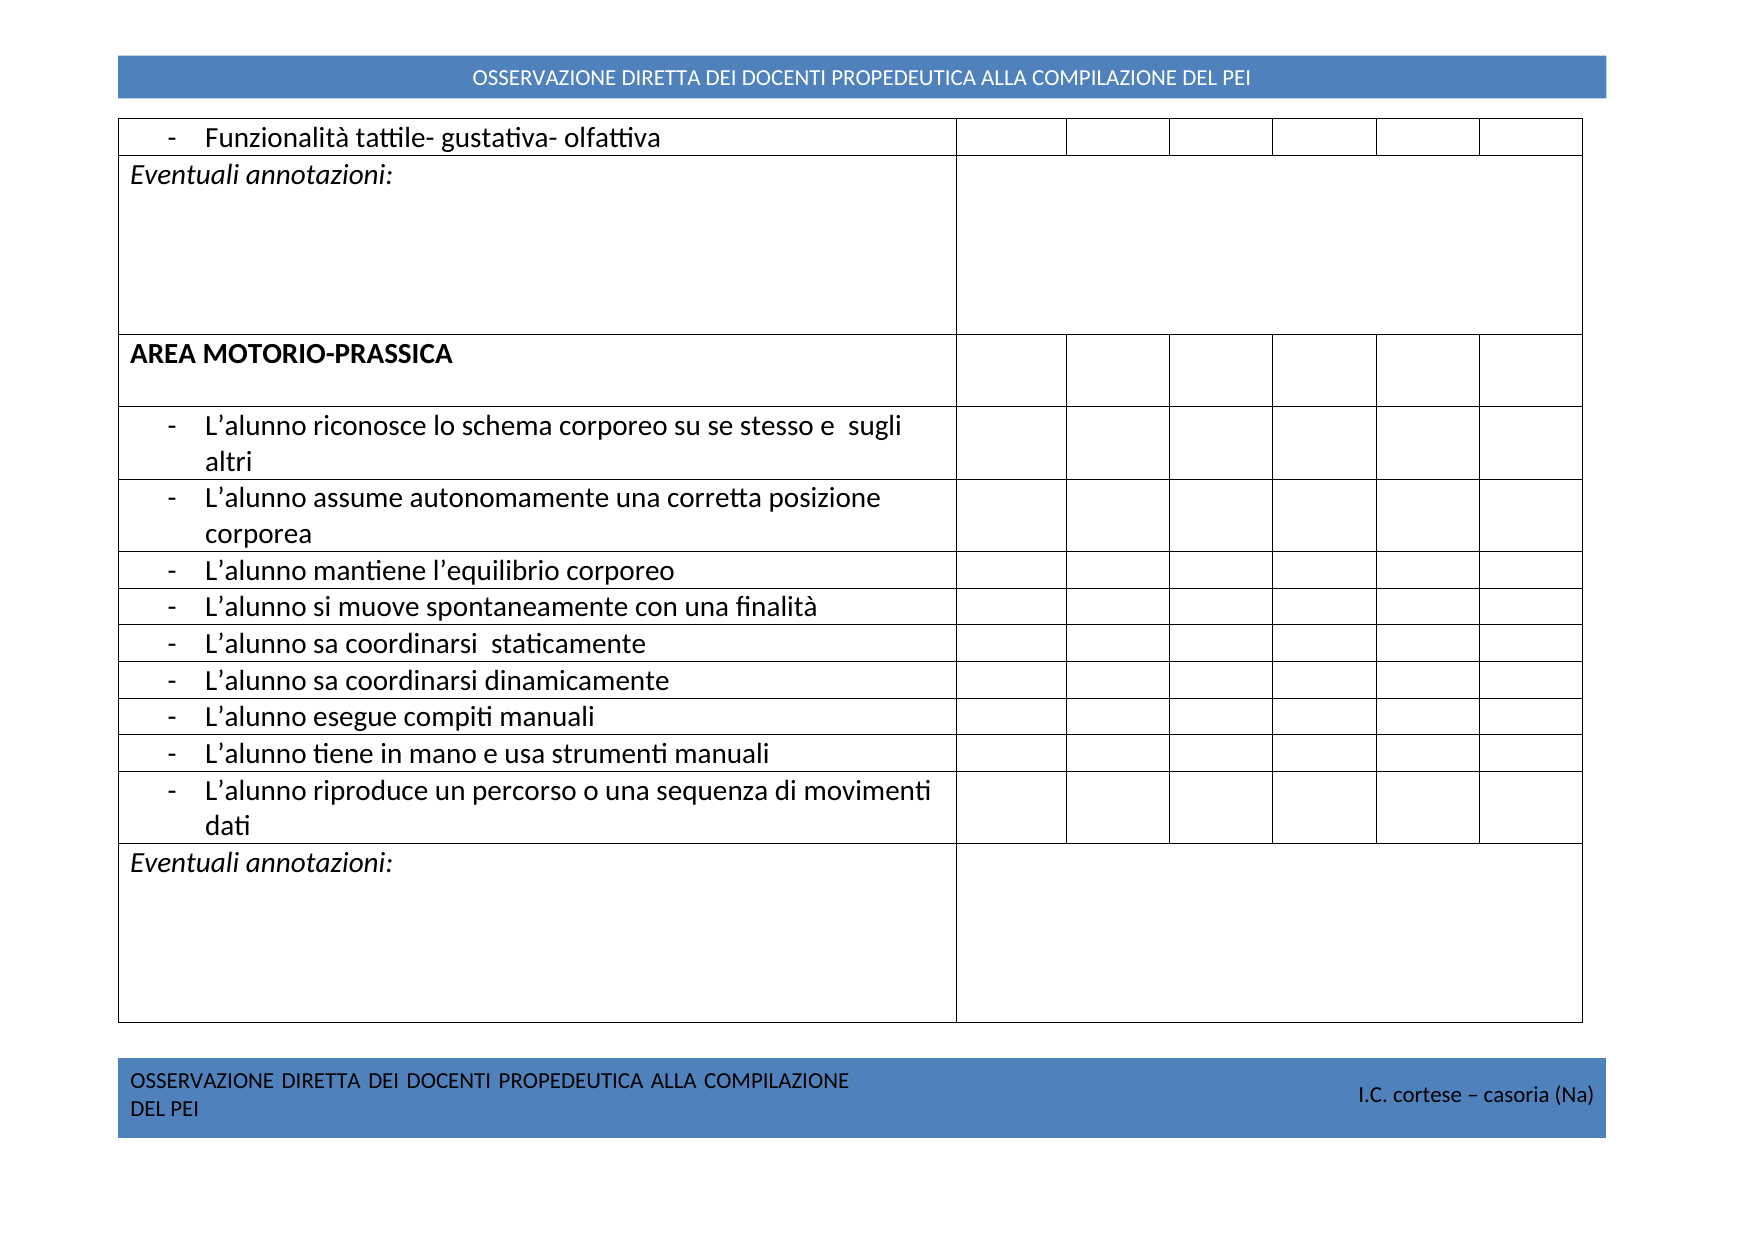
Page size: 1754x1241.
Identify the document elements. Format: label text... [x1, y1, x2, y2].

table_cell [1377, 335, 1479, 406]
table_cell [1273, 335, 1376, 406]
table_cell Eventuali annotazioni: [119, 844, 956, 1022]
table_cell [1170, 335, 1272, 406]
table_cell [1377, 625, 1479, 661]
table_cell L’alunno sa coordinarsi dinamicamente [119, 662, 956, 697]
table_cell [1273, 772, 1376, 843]
table_cell [1067, 589, 1169, 624]
table_cell [1170, 480, 1272, 551]
table_cell [957, 589, 1066, 624]
table_cell [1067, 335, 1169, 406]
table_cell [957, 735, 1066, 771]
table_cell [957, 844, 1582, 1022]
table_cell [1067, 699, 1169, 734]
table_cell [1480, 335, 1582, 406]
table_cell [957, 119, 1066, 155]
table_cell [1377, 662, 1479, 697]
table_cell [1480, 735, 1582, 771]
table_cell [957, 772, 1066, 843]
table_cell [1480, 407, 1582, 478]
table_cell [1480, 662, 1582, 697]
table_cell [1273, 735, 1376, 771]
table_cell [1377, 407, 1479, 478]
table_cell [957, 335, 1066, 406]
table_cell L’alunno si muove spontaneamente con una finalità [119, 589, 956, 624]
table_cell [1480, 589, 1582, 624]
table_cell AREA MOTORIO-PRASSICA [119, 335, 956, 406]
table_cell [1480, 480, 1582, 551]
table_cell [1377, 699, 1479, 734]
table_cell [1067, 480, 1169, 551]
table_cell [1170, 625, 1272, 661]
table_cell [1377, 552, 1479, 587]
table_cell L’alunno mantiene l’equilibrio corporeo [119, 552, 956, 587]
table_cell [1170, 589, 1272, 624]
table_cell L’alunno assume autonomamente una corretta posizione corporea [119, 480, 956, 551]
table_cell [1273, 699, 1376, 734]
table_cell [1377, 119, 1479, 155]
table_cell [1170, 119, 1272, 155]
table_cell [957, 699, 1066, 734]
table_cell [1377, 589, 1479, 624]
table_cell [1067, 625, 1169, 661]
table_cell [1067, 407, 1169, 478]
table_cell L’alunno tiene in mano e usa strumenti manuali [119, 735, 956, 771]
table_cell [1273, 589, 1376, 624]
table_cell [1067, 735, 1169, 771]
table_cell [1170, 735, 1272, 771]
table_cell [1480, 772, 1582, 843]
table_cell [1170, 772, 1272, 843]
table_cell [957, 552, 1066, 587]
table_cell [1067, 662, 1169, 697]
table_cell [957, 480, 1066, 551]
table_cell Eventuali annotazioni: [119, 156, 956, 334]
table_cell [1067, 772, 1169, 843]
table_cell [1377, 480, 1479, 551]
table_cell [1170, 407, 1272, 478]
table_cell [1480, 625, 1582, 661]
table_cell [1480, 119, 1582, 155]
table_cell L’alunno riproduce un percorso o una sequenza di movimenti dati [119, 772, 956, 843]
table_cell L’alunno riconosce lo schema corporeo su se stesso e sugli altri [119, 407, 956, 478]
table_cell [1067, 119, 1169, 155]
table_cell L’alunno esegue compiti manuali [119, 699, 956, 734]
table_cell [1377, 735, 1479, 771]
table_cell [1377, 772, 1479, 843]
table_cell [1273, 662, 1376, 697]
table_cell Funzionalità tattile- gustativa- olfattiva [119, 119, 956, 155]
table_cell [1067, 552, 1169, 587]
table_cell [1170, 552, 1272, 587]
table_cell [1273, 480, 1376, 551]
table_cell [1480, 699, 1582, 734]
table_cell [957, 407, 1066, 478]
table_cell [1273, 552, 1376, 587]
table_cell [1170, 699, 1272, 734]
table_cell L’alunno sa coordinarsi staticamente [119, 625, 956, 661]
table_cell [1170, 662, 1272, 697]
table_cell [957, 156, 1582, 334]
table_cell [1273, 625, 1376, 661]
table_cell [1273, 119, 1376, 155]
table_cell [957, 625, 1066, 661]
table_cell [1273, 407, 1376, 478]
table_cell [1480, 552, 1582, 587]
table_cell [957, 662, 1066, 697]
